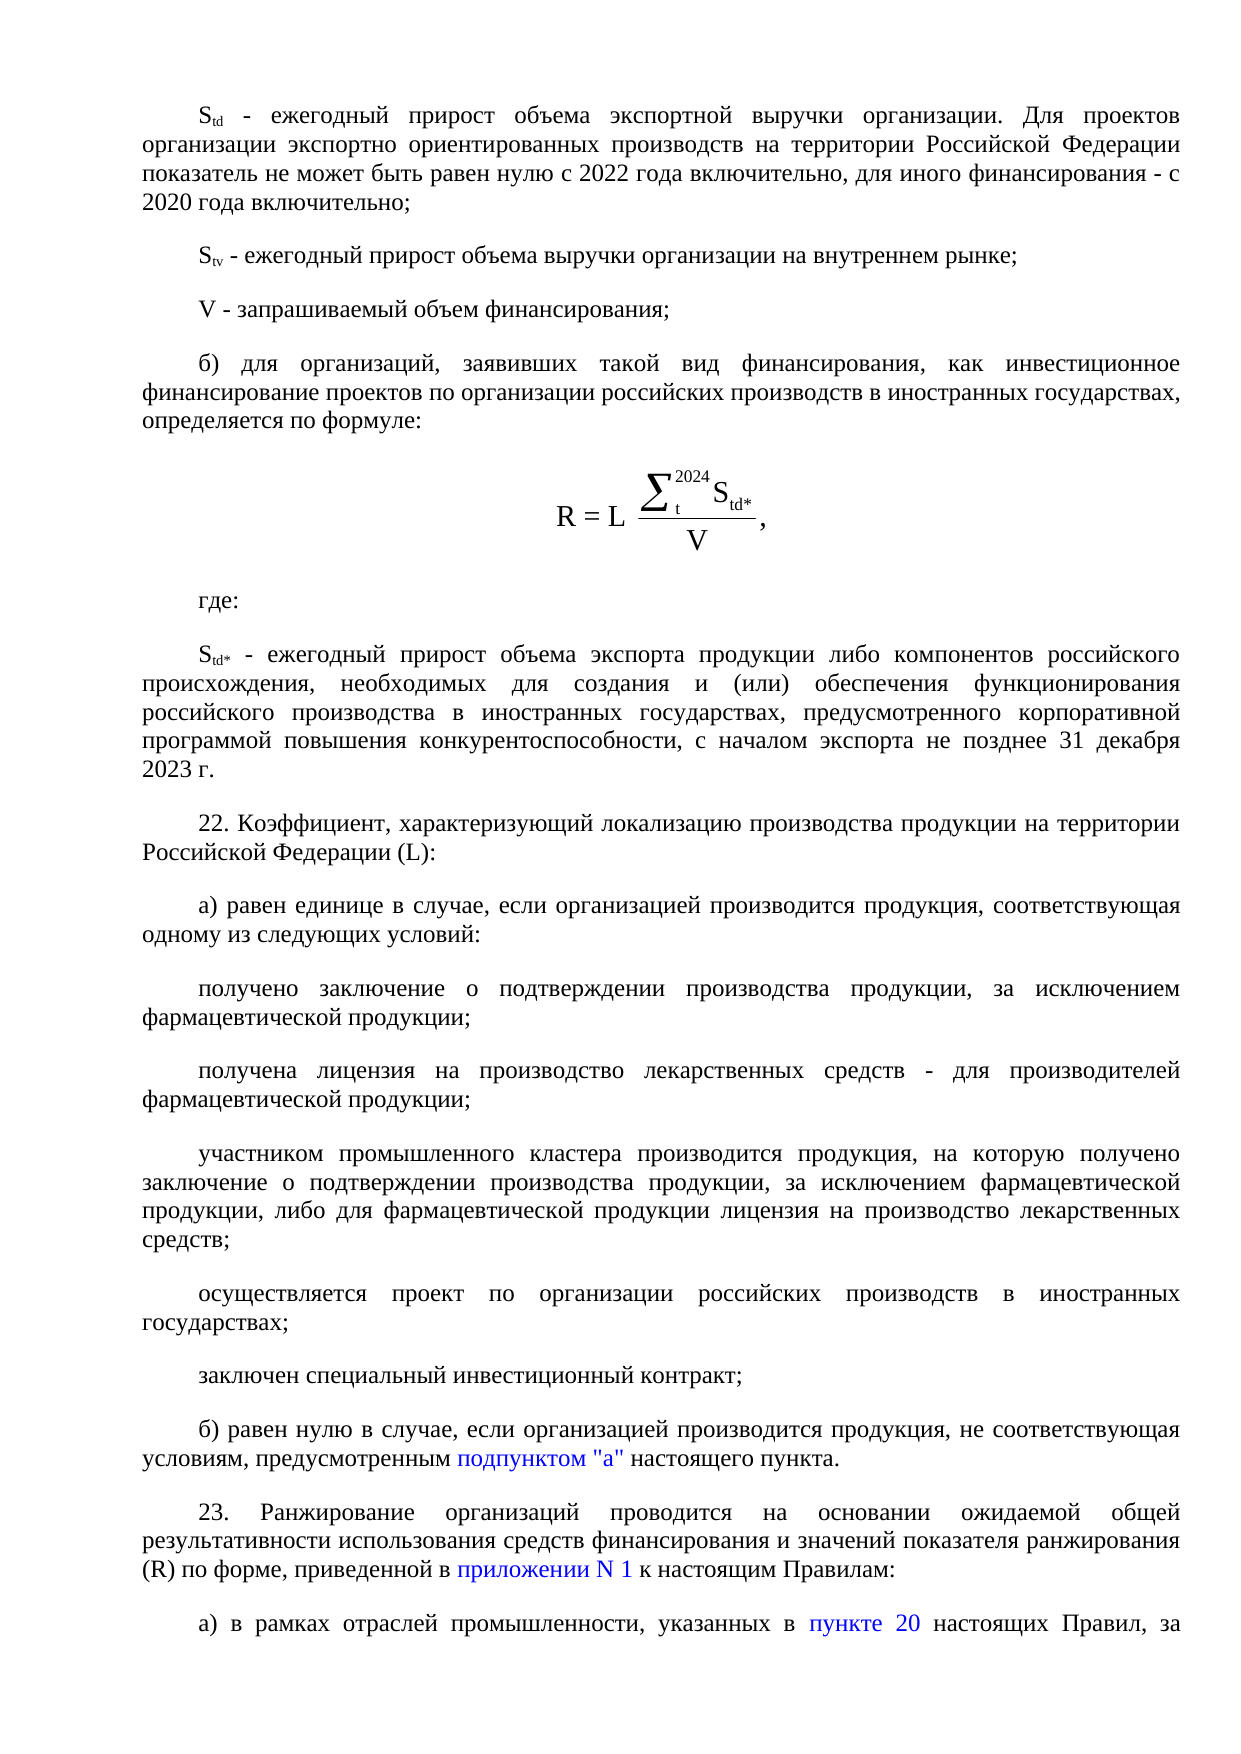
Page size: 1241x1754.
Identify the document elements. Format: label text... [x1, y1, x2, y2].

text Std* - ежегодный прирост объема экспорта продукции либо компонентов российского происхождения, необходимых для создания и (или) обеспечения функционирования российского производства в иностранных государствах, предусмотренного корпоративной программой повышения конкурентоспособности, с началом экспорта не позднее 31 декабря 2023 г. [142, 639, 1181, 783]
text 23. Ранжирование организаций проводится на основании ожидаемой общей результативности использования средств финансирования и значений показателя ранжирования (R) по форме, приведенной в приложении N 1 к настоящим Правилам: [142, 1497, 1181, 1583]
text получена лицензия на производство лекарственных средств - для производителей фармацевтической продукции; [142, 1056, 1181, 1113]
text б) равен нулю в случае, если организацией производится продукция, не соответствующая условиям, предусмотренным подпунктом "а" настоящего пункта. [142, 1414, 1181, 1472]
text Stv - ежегодный прирост объема выручки организации на внутреннем рынке; [142, 240, 1181, 269]
text где: [142, 586, 1181, 614]
text получено заключение о подтверждении производства продукции, за исключением фармацевтической продукции; [142, 973, 1181, 1031]
text 22. Коэффициент, характеризующий локализацию производства продукции на территории Российской Федерации (L): [142, 808, 1181, 866]
text Std - ежегодный прирост объема экспортной выручки организации. Для проектов организации экспортно ориентированных производств на территории Российской Федерации показатель не может быть равен нулю с 2022 года включительно, для иного финансирования - с 2020 года включительно; [142, 100, 1181, 215]
text б) для организаций, заявивших такой вид финансирования, как инвестиционное финансирование проектов по организации российских производств в иностранных государствах, определяется по формуле: [142, 348, 1181, 434]
text а) равен единице в случае, если организацией производится продукция, соответствующая одному из следующих условий: [142, 891, 1181, 948]
text осуществляется проект по организации российских производств в иностранных государствах; [142, 1278, 1181, 1336]
text V - запрашиваемый объем финансирования; [142, 294, 1181, 323]
text участником промышленного кластера производится продукция, на которую получено заключение о подтверждении производства продукции, за исключением фармацевтической продукции, либо для фармацевтической продукции лицензия на производство лекарственных средств; [142, 1138, 1181, 1253]
text заключен специальный инвестиционный контракт; [142, 1361, 1181, 1389]
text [142, 1608, 1181, 1637]
